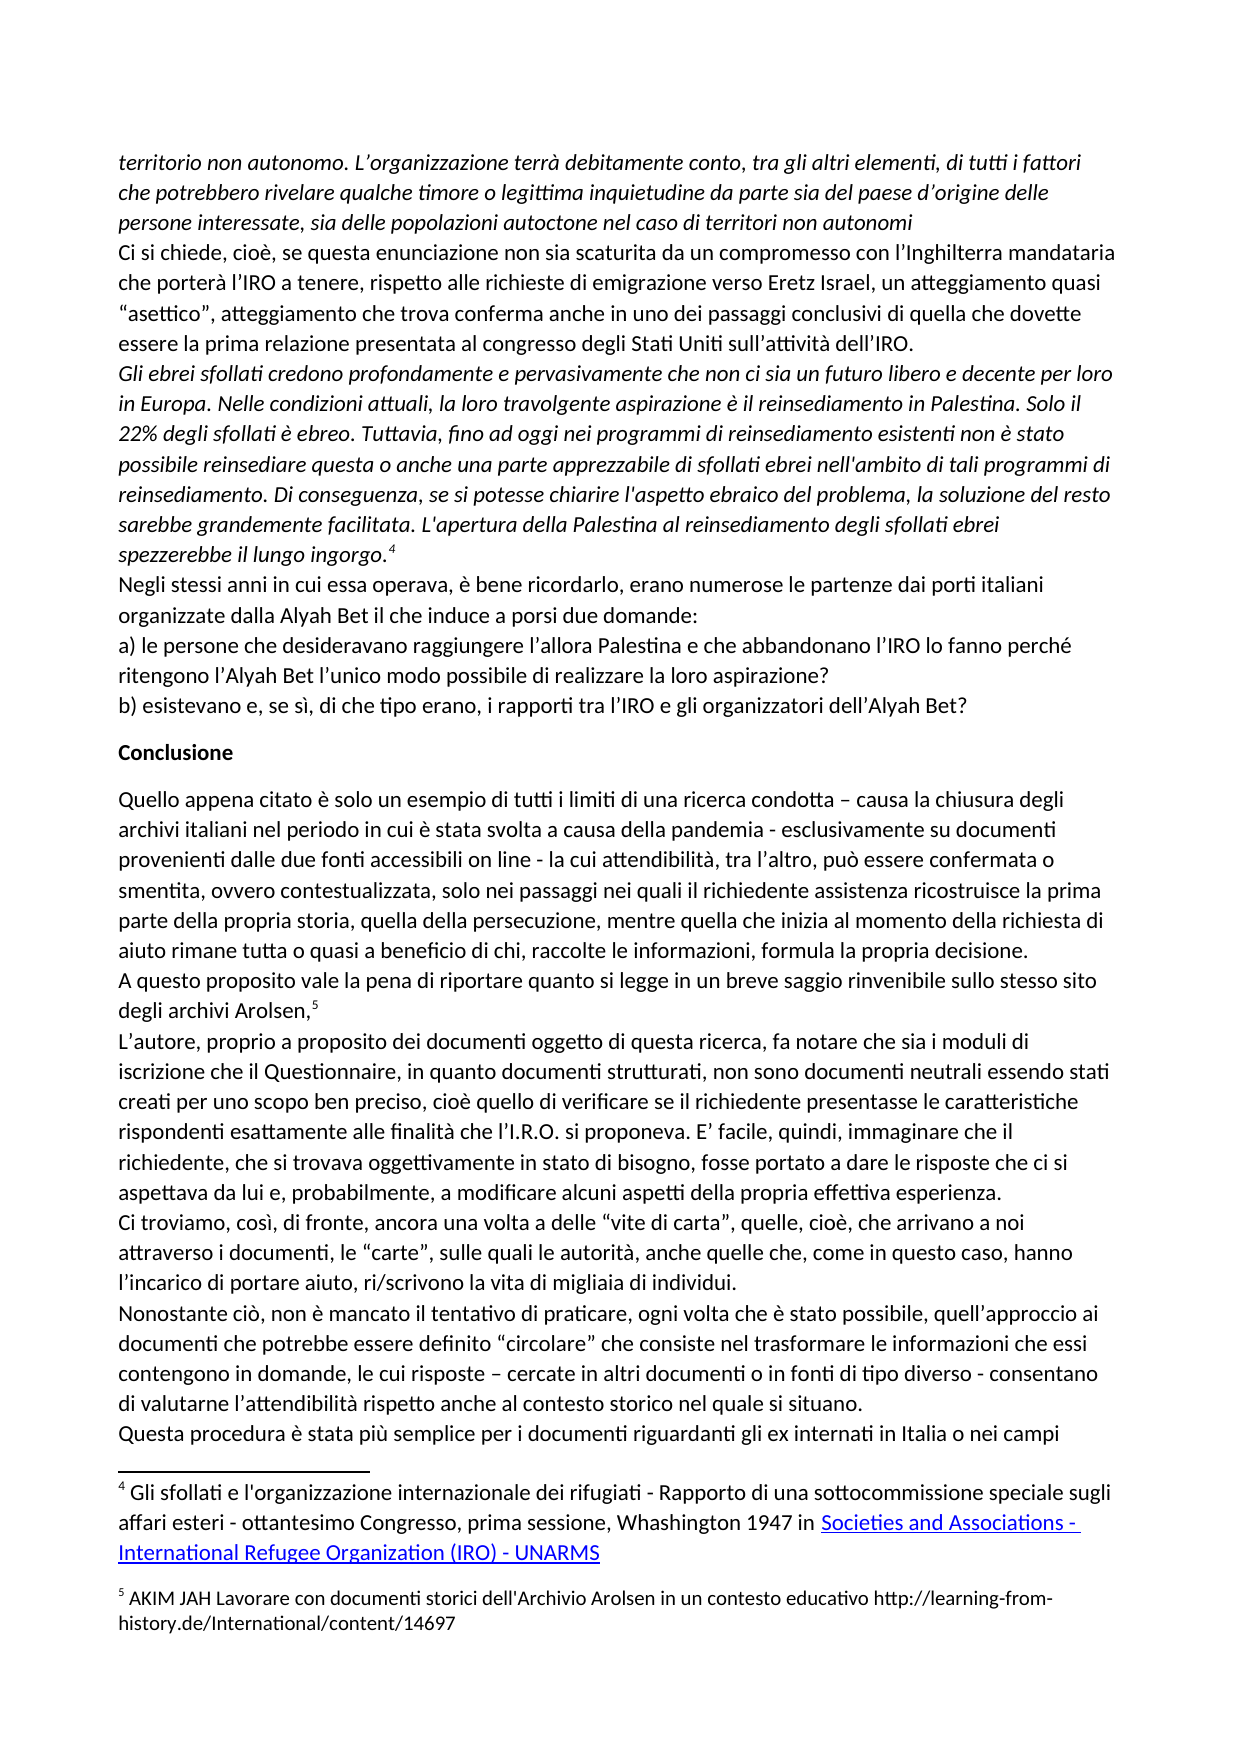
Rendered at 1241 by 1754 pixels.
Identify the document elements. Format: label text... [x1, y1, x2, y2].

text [118, 148, 1122, 719]
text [118, 785, 1122, 1447]
text Conclusione [118, 738, 1122, 766]
